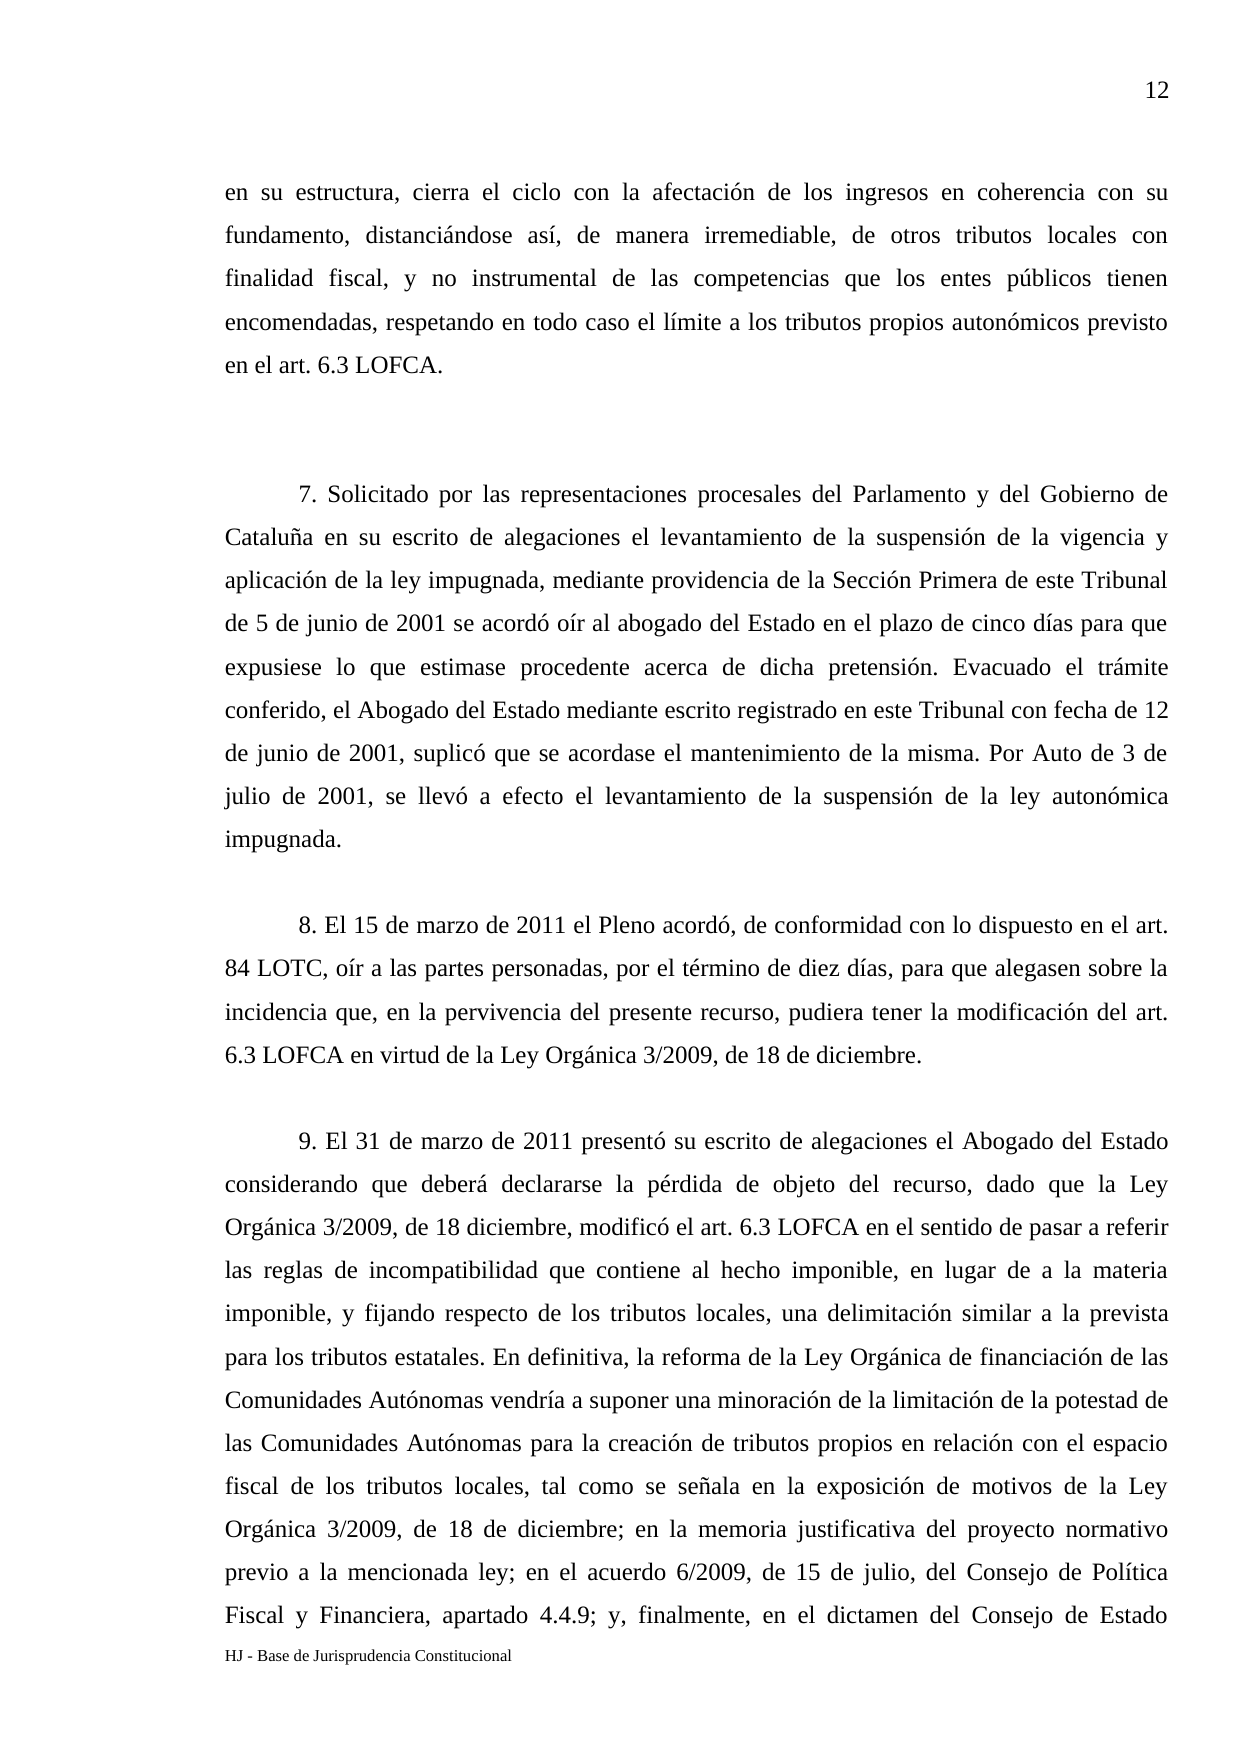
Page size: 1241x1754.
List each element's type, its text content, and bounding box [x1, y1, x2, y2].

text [224, 1126, 1169, 1629]
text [224, 177, 1169, 378]
text 8. El 15 de marzo de 2011 el Pleno acordó, de conformidad con lo dispuesto en el art. 84 LOTC, oír a las partes personadas, por el término de diez días, para que alegasen sobre la incidencia que, en la pervivencia del presente recurso, pudiera tener la modificación del art. 6.3 LOFCA en virtud de la Ley Orgánica 3/2009, de 18 de diciembre. [224, 910, 1169, 1068]
text 7. Solicitado por las representaciones procesales del Parlamento y del Gobierno de Cataluña en su escrito de alegaciones el levantamiento de la suspensión de la vigencia y aplicación de la ley impugnada, mediante providencia de la Sección Primera de este Tribunal de 5 de junio de 2001 se acordó oír al abogado del Estado en el plazo de cinco días para que expusiese lo que estimase procedente acerca de dicha pretensión. Evacuado el trámite conferido, el Abogado del Estado mediante escrito registrado en este Tribunal con fecha de 12 de junio de 2001, suplicó que se acordase el mantenimiento de la misma. Por Auto de 3 de julio de 2001, se llevó a efecto el levantamiento de la suspensión de la ley autonómica impugnada. [224, 479, 1169, 853]
